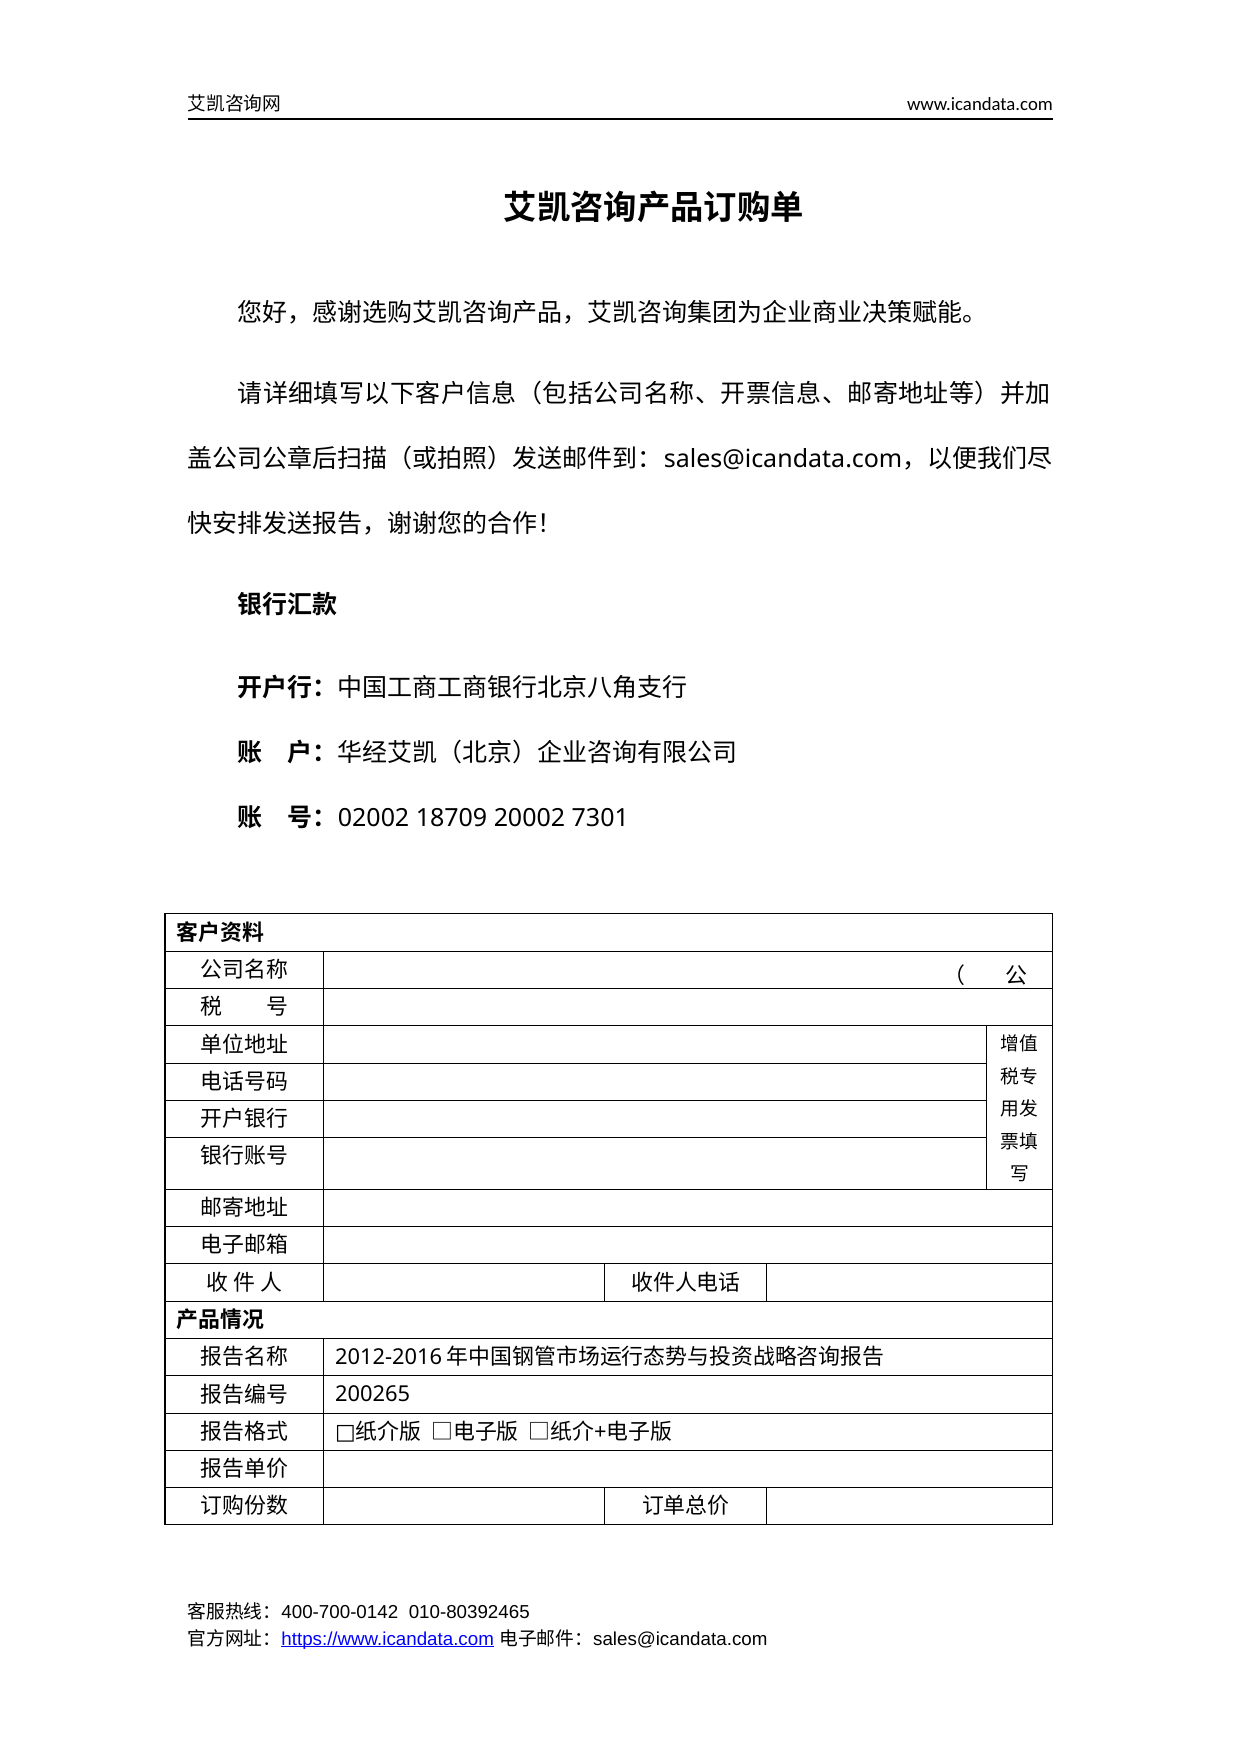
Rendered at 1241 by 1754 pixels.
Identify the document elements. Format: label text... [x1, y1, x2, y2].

table_header 客户资料 [166, 914, 1052, 951]
table_cell [324, 1064, 986, 1100]
table_cell 2012-2016年中国钢管市场运行态势与投资战略咨询报告 [324, 1339, 1052, 1375]
text 银行汇款 [187, 570, 1053, 635]
table_cell 报告编号 [166, 1376, 323, 1412]
table_cell 200265 [324, 1376, 1052, 1412]
table_cell [324, 1026, 986, 1062]
table_cell 邮寄地址 [166, 1190, 323, 1226]
table_cell 报告名称 [166, 1339, 323, 1375]
text 账 号：02002 18709 20002 7301 [187, 783, 1053, 848]
text 账 户：华经艾凯（北京）企业咨询有限公司 [187, 718, 1053, 783]
table_cell 电话号码 [166, 1064, 323, 1100]
table_cell 产品情况 [166, 1302, 1052, 1338]
table_cell 收 件 人 [166, 1264, 323, 1301]
table_cell 电子邮箱 [166, 1227, 323, 1263]
table_cell 订单总价 [605, 1488, 766, 1524]
table_cell [324, 1488, 604, 1524]
table_cell 增值税专用发票填写 [987, 1026, 1052, 1189]
table_cell 公司名称 [166, 952, 323, 988]
table_cell 订购份数 [166, 1488, 323, 1524]
text 您好，感谢选购艾凯咨询产品，艾凯咨询集团为企业商业决策赋能。 [187, 278, 1053, 343]
table_cell 报告格式 [166, 1414, 323, 1450]
table_cell 开户银行 [166, 1101, 323, 1137]
table_cell [324, 1264, 604, 1301]
table_cell 税 号 [166, 989, 323, 1025]
table_cell [324, 1451, 1052, 1487]
table_cell 报告单价 [166, 1451, 323, 1487]
table_cell 收件人电话 [605, 1264, 766, 1301]
table_cell [324, 1138, 986, 1189]
table_cell [324, 1101, 986, 1137]
table_cell [767, 1264, 1052, 1301]
table_cell [324, 1227, 1052, 1263]
table_cell □纸介版 □电子版 □纸介+电子版 [324, 1414, 1052, 1450]
text 开户行：中国工商工商银行北京八角支行 [187, 653, 1053, 718]
text 艾凯咨询产品订购单 [187, 172, 1053, 237]
text 请详细填写以下客户信息（包括公司名称、开票信息、邮寄地址等）并加盖公司公章后扫描（或拍照）发送邮件到：sales@icandata.com，以便我们尽快安排发送报告，谢谢您的合作！ [187, 359, 1053, 554]
table_cell [324, 989, 1052, 1025]
table_cell 银行账号 [166, 1138, 323, 1189]
table_cell 单位地址 [166, 1026, 323, 1062]
table_cell [324, 952, 1052, 988]
table_cell [767, 1488, 1052, 1524]
table_cell [324, 1190, 1052, 1226]
